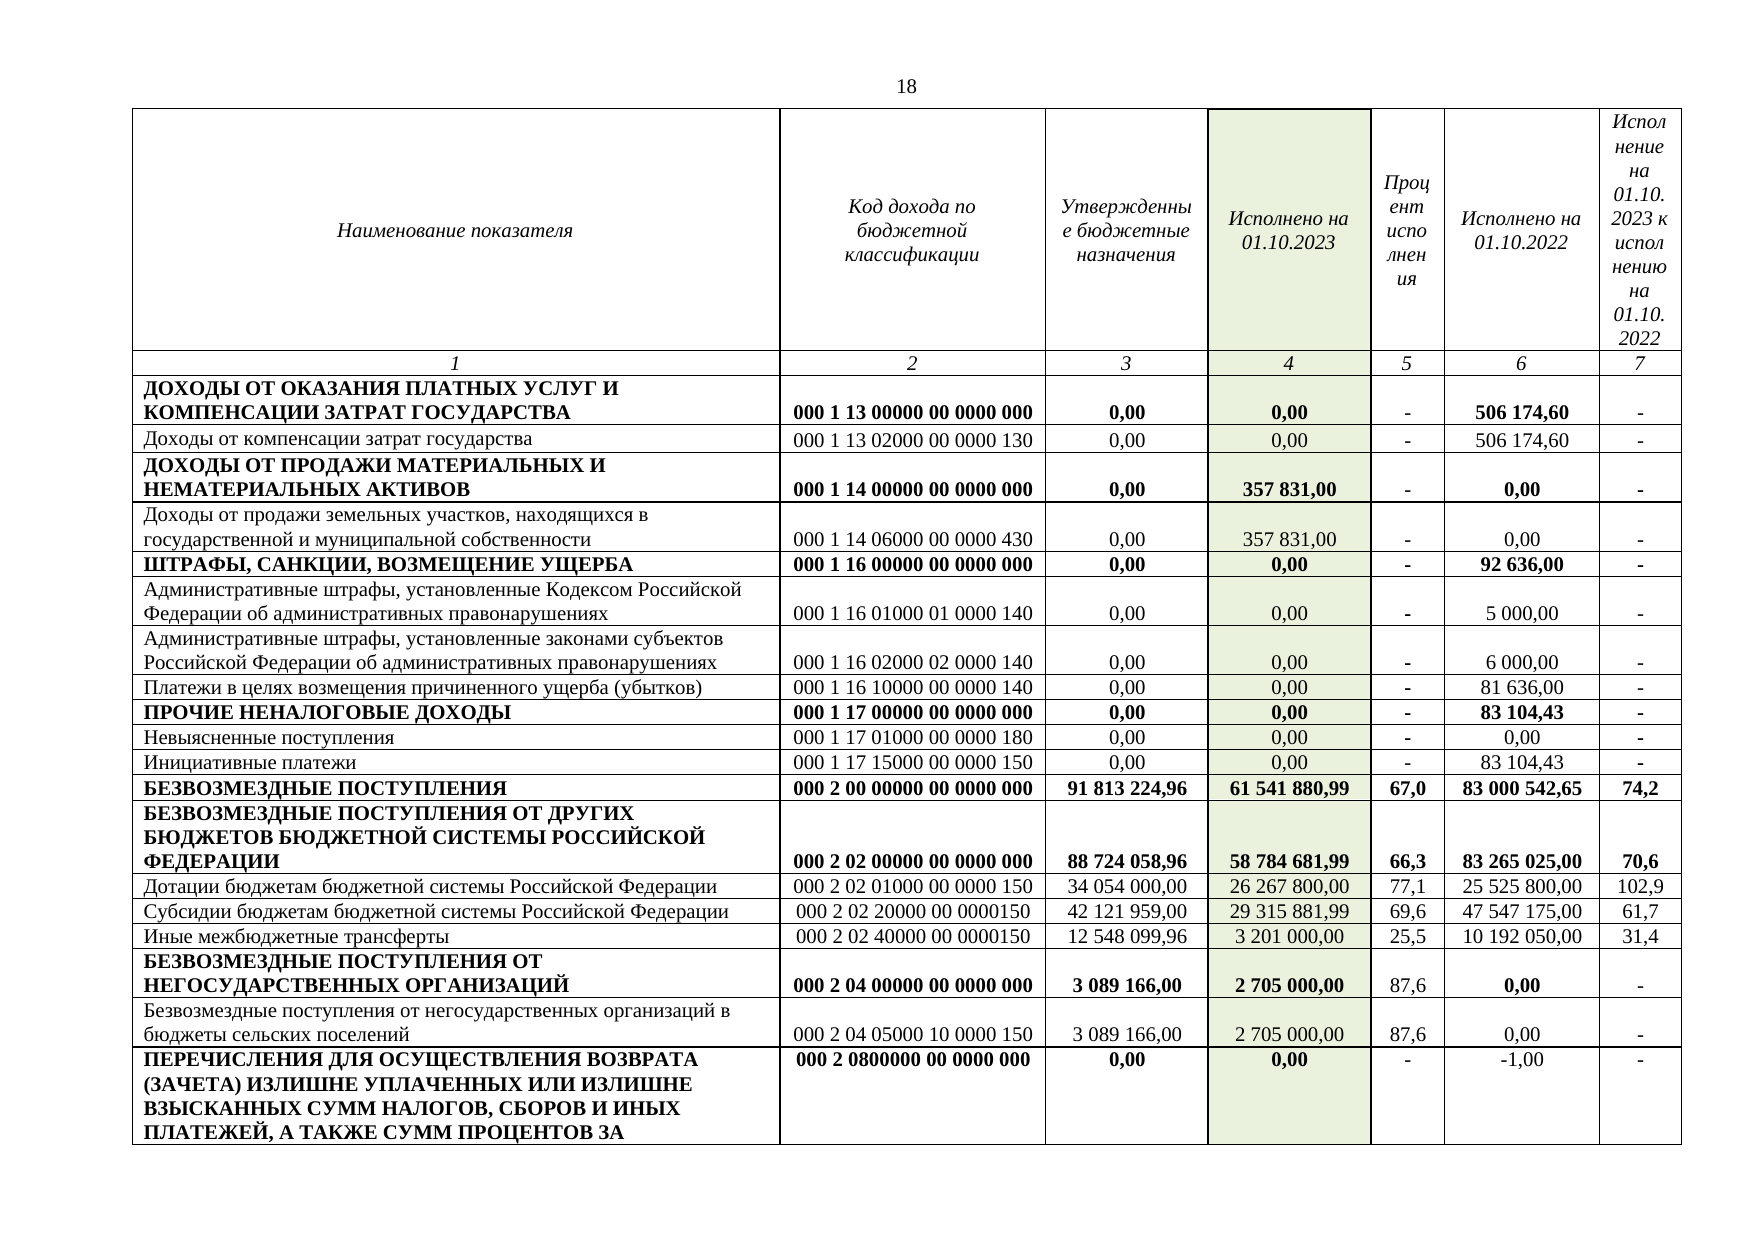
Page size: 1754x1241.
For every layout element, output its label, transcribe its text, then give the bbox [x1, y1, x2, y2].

table_cell - [1372, 453, 1444, 501]
table_cell Дотации бюджетам бюджетной системы Российской Федерации [133, 874, 779, 898]
table_cell 000 2 02 20000 00 0000150 [781, 899, 1045, 923]
table_cell - [1600, 626, 1681, 674]
table_cell - [1372, 577, 1444, 625]
table_cell Безвозмездные поступления от негосударственных организаций в бюджеты сельских поселений [133, 998, 779, 1046]
table_cell 0,00 [1445, 453, 1599, 501]
table_header Исполнение на 01.10. 2023 к исполнению на 01.10. 2022 [1600, 109, 1681, 350]
table_cell 000 2 02 01000 00 0000 150 [781, 874, 1045, 898]
table_cell 0,00 [1209, 725, 1370, 749]
table_cell 0,00 [1209, 750, 1370, 774]
table_header Процент исполнения [1372, 109, 1444, 350]
table_cell 000 1 17 00000 00 0000 000 [781, 700, 1045, 724]
table_cell 2 705 000,00 [1209, 998, 1370, 1046]
table_cell 5 000,00 [1445, 577, 1599, 625]
table_cell 61,7 [1600, 899, 1681, 923]
table_cell 0,00 [1445, 998, 1599, 1046]
table_cell - [1372, 750, 1444, 774]
table_cell 000 1 16 01000 01 0000 140 [781, 577, 1045, 625]
table_cell 0,00 [1445, 949, 1599, 997]
table_cell 74,2 [1600, 775, 1681, 799]
table_cell - [1372, 1048, 1444, 1144]
table_cell 0,00 [1046, 1048, 1207, 1144]
table_header Наименование показателя [133, 109, 779, 350]
table_cell 91 813 224,96 [1046, 775, 1207, 799]
table_cell Субсидии бюджетам бюджетной системы Российской Федерации [133, 899, 779, 923]
table_cell 000 2 02 40000 00 0000150 [781, 924, 1045, 948]
table_cell 000 1 13 00000 00 0000 000 [781, 376, 1045, 424]
table_cell 0,00 [1209, 425, 1370, 452]
table_cell 0,00 [1209, 552, 1370, 576]
table_cell - [1600, 1048, 1681, 1144]
table_cell 000 1 13 02000 00 0000 130 [781, 425, 1045, 452]
table_cell 000 2 04 05000 10 0000 150 [781, 998, 1045, 1046]
table_cell - [1600, 700, 1681, 724]
table_cell 61 541 880,99 [1209, 775, 1370, 799]
table_cell 000 2 00 00000 00 0000 000 [781, 775, 1045, 799]
table_cell 000 2 0800000 00 0000 000 [781, 1048, 1045, 1144]
table_cell Доходы от компенсации затрат государства [133, 425, 779, 452]
table_cell 000 1 17 01000 00 0000 180 [781, 725, 1045, 749]
table_cell 2 [781, 351, 1045, 375]
table_cell 12 548 099,96 [1046, 924, 1207, 948]
table_cell 87,6 [1372, 949, 1444, 997]
table_header Утвержденные бюджетные назначения [1046, 109, 1207, 350]
table_cell 25,5 [1372, 924, 1444, 948]
table_cell БЕЗВОЗМЕЗДНЫЕ ПОСТУПЛЕНИЯ [133, 775, 779, 799]
table_cell 66,3 [1372, 801, 1444, 873]
table_cell - [1600, 552, 1681, 576]
table_cell 2 705 000,00 [1209, 949, 1370, 997]
table_cell 87,6 [1372, 998, 1444, 1046]
table_cell 000 2 02 00000 00 0000 000 [781, 801, 1045, 873]
table_cell 42 121 959,00 [1046, 899, 1207, 923]
table_cell - [1600, 949, 1681, 997]
table_cell - [1372, 626, 1444, 674]
table_cell 357 831,00 [1209, 503, 1370, 551]
table_cell ПРОЧИЕ НЕНАЛОГОВЫЕ ДОХОДЫ [133, 700, 779, 724]
table_cell Невыясненные поступления [133, 725, 779, 749]
table_cell ДОХОДЫ ОТ ОКАЗАНИЯ ПЛАТНЫХ УСЛУГ И КОМПЕНСАЦИИ ЗАТРАТ ГОСУДАРСТВА [133, 376, 779, 424]
table_cell Инициативные платежи [133, 750, 779, 774]
table_cell 3 201 000,00 [1209, 924, 1370, 948]
table_cell 0,00 [1209, 700, 1370, 724]
table_cell 0,00 [1046, 725, 1207, 749]
table_cell - [1372, 503, 1444, 551]
table_cell 000 1 14 06000 00 0000 430 [781, 503, 1045, 551]
table_cell 6 [1445, 351, 1599, 375]
table_cell 29 315 881,99 [1209, 899, 1370, 923]
table_cell - [1372, 675, 1444, 699]
table_cell - [1372, 725, 1444, 749]
table_cell 1 [133, 351, 779, 375]
table_cell 5 [1372, 351, 1444, 375]
table_cell 77,1 [1372, 874, 1444, 898]
table_cell 506 174,60 [1445, 376, 1599, 424]
table_cell 0,00 [1046, 626, 1207, 674]
table_cell 83 000 542,65 [1445, 775, 1599, 799]
table_header Код дохода по бюджетной классификации [781, 109, 1045, 350]
table_cell -1,00 [1445, 1048, 1599, 1144]
table_cell 0,00 [1046, 425, 1207, 452]
table_cell 0,00 [1445, 503, 1599, 551]
table_cell 83 104,43 [1445, 700, 1599, 724]
table_cell - [1600, 998, 1681, 1046]
table_header Исполнено на 01.10.2023 [1209, 110, 1370, 350]
table_cell 000 2 04 00000 00 0000 000 [781, 949, 1045, 997]
table_cell 0,00 [1046, 675, 1207, 699]
table_cell 000 1 16 00000 00 0000 000 [781, 552, 1045, 576]
table_cell 0,00 [1046, 453, 1207, 501]
table_cell 92 636,00 [1445, 552, 1599, 576]
table_cell 0,00 [1209, 1048, 1370, 1144]
table_cell Доходы от продажи земельных участков, находящихся в государственной и муниципальной собственности [133, 503, 779, 551]
table_cell 69,6 [1372, 899, 1444, 923]
table_cell 10 192 050,00 [1445, 924, 1599, 948]
table_cell - [1372, 552, 1444, 576]
table_cell 7 [1600, 351, 1681, 375]
table_cell - [1600, 675, 1681, 699]
table_cell 88 724 058,96 [1046, 801, 1207, 873]
table_cell 4 [1209, 351, 1370, 375]
table_cell 25 525 800,00 [1445, 874, 1599, 898]
table_cell 0,00 [1046, 552, 1207, 576]
table_cell 0,00 [1046, 750, 1207, 774]
table_cell Иные межбюджетные трансферты [133, 924, 779, 948]
table_cell - [1600, 577, 1681, 625]
table_cell 000 1 17 15000 00 0000 150 [781, 750, 1045, 774]
table_cell - [1372, 425, 1444, 452]
table_header Исполнено на 01.10.2022 [1445, 109, 1599, 350]
table_cell 0,00 [1046, 503, 1207, 551]
table_cell 3 [1046, 351, 1207, 375]
table_cell 0,00 [1046, 577, 1207, 625]
table_cell 6 000,00 [1445, 626, 1599, 674]
table_cell 0,00 [1445, 725, 1599, 749]
table_cell ДОХОДЫ ОТ ПРОДАЖИ МАТЕРИАЛЬНЫХ И НЕМАТЕРИАЛЬНЫХ АКТИВОВ [133, 453, 779, 501]
table_cell БЕЗВОЗМЕЗДНЫЕ ПОСТУПЛЕНИЯ ОТ ДРУГИХ БЮДЖЕТОВ БЮДЖЕТНОЙ СИСТЕМЫ РОССИЙСКОЙ ФЕДЕРАЦИИ [133, 801, 779, 873]
table_cell 31,4 [1600, 924, 1681, 948]
table_cell 3 089 166,00 [1046, 998, 1207, 1046]
table_cell 0,00 [1209, 577, 1370, 625]
table_cell 81 636,00 [1445, 675, 1599, 699]
table_cell - [1600, 750, 1681, 774]
table_cell 0,00 [1209, 675, 1370, 699]
table_cell 67,0 [1372, 775, 1444, 799]
table_cell - [1600, 425, 1681, 452]
table_cell - [1600, 376, 1681, 424]
table_cell 0,00 [1209, 376, 1370, 424]
table_cell 0,00 [1046, 376, 1207, 424]
table_cell 26 267 800,00 [1209, 874, 1370, 898]
table_cell Административные штрафы, установленные Кодексом Российской Федерации об административных правонарушениях [133, 577, 779, 625]
table_cell 83 265 025,00 [1445, 801, 1599, 873]
table_cell 102,9 [1600, 874, 1681, 898]
table_cell 000 1 14 00000 00 0000 000 [781, 453, 1045, 501]
table_cell - [1600, 503, 1681, 551]
table_cell ПЕРЕЧИСЛЕНИЯ ДЛЯ ОСУЩЕСТВЛЕНИЯ ВОЗВРАТА (ЗАЧЕТА) ИЗЛИШНЕ УПЛАЧЕННЫХ ИЛИ ИЗЛИШНЕ ВЗЫСКАННЫХ СУММ НАЛОГОВ, СБОРОВ И ИНЫХ ПЛАТЕЖЕЙ, А ТАКЖЕ СУММ ПРОЦЕНТОВ ЗА НЕСВОЕВРЕМЕННОЕ ОСУЩЕСТВЛЕНИЕ ТАКОГО ВОЗВРАТА И ПРОЦЕНТОВ, НАЧИСЛЕННЫХ НА ИЗЛИШНЕ ВЗЫСКАННЫЕ СУММЫ [133, 1048, 779, 1144]
table_cell - [1372, 376, 1444, 424]
table_cell 3 089 166,00 [1046, 949, 1207, 997]
table_cell - [1372, 700, 1444, 724]
table_cell 34 054 000,00 [1046, 874, 1207, 898]
table_cell ШТРАФЫ, САНКЦИИ, ВОЗМЕЩЕНИЕ УЩЕРБА [133, 552, 779, 576]
table_cell 58 784 681,99 [1209, 801, 1370, 873]
table_cell 0,00 [1209, 626, 1370, 674]
table_cell 506 174,60 [1445, 425, 1599, 452]
table_cell Административные штрафы, установленные законами субъектов Российской Федерации об административных правонарушениях [133, 626, 779, 674]
table_cell - [1600, 453, 1681, 501]
table_cell БЕЗВОЗМЕЗДНЫЕ ПОСТУПЛЕНИЯ ОТ НЕГОСУДАРСТВЕННЫХ ОРГАНИЗАЦИЙ [133, 949, 779, 997]
table_cell 47 547 175,00 [1445, 899, 1599, 923]
table_cell 83 104,43 [1445, 750, 1599, 774]
table_cell 70,6 [1600, 801, 1681, 873]
table_cell Платежи в целях возмещения причиненного ущерба (убытков) [133, 675, 779, 699]
table_cell 357 831,00 [1209, 453, 1370, 501]
table_cell 000 1 16 02000 02 0000 140 [781, 626, 1045, 674]
table_cell 0,00 [1046, 700, 1207, 724]
table_cell 000 1 16 10000 00 0000 140 [781, 675, 1045, 699]
table_cell - [1600, 725, 1681, 749]
